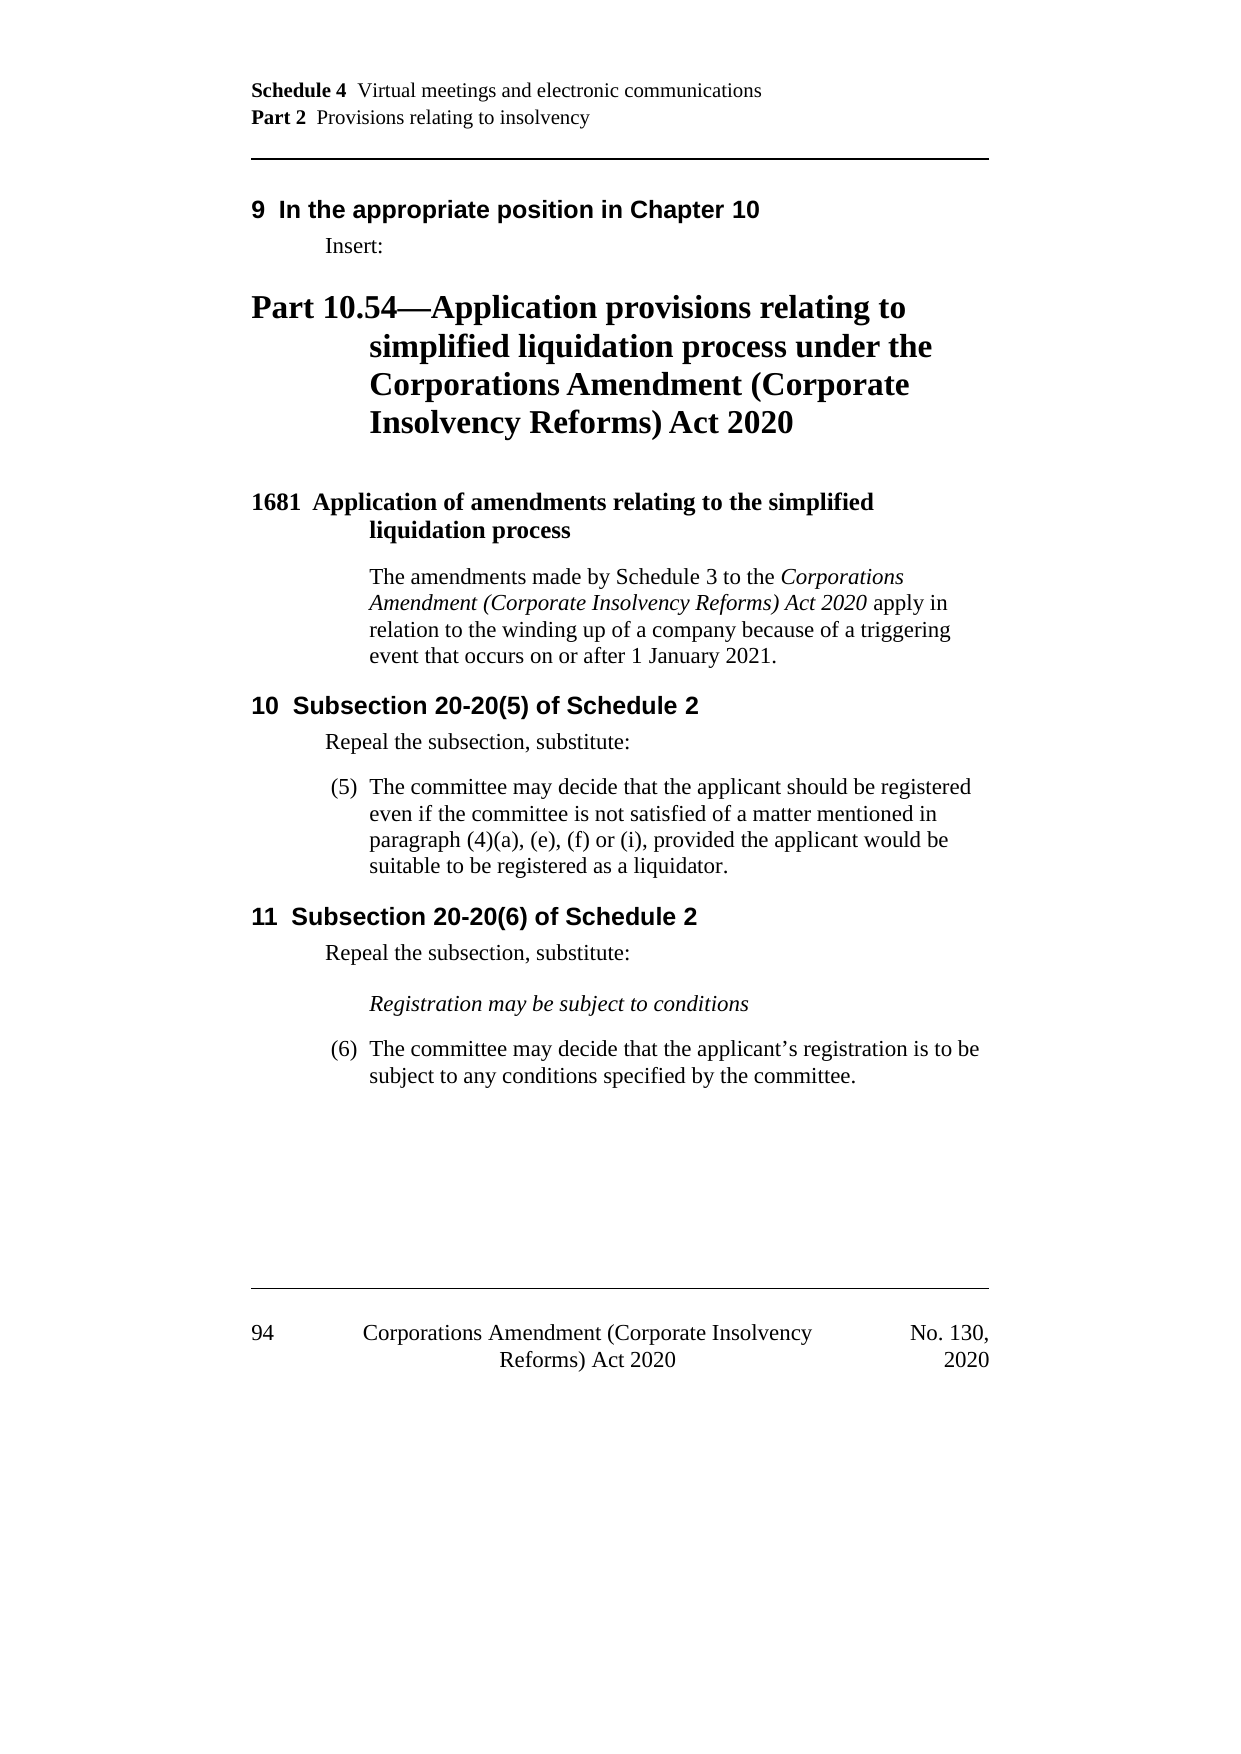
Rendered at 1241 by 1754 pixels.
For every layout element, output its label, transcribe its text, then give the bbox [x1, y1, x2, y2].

text (6) The committee may decide that the applicant’s registration is to be subject to any conditions specified by the committee. [251, 1035, 989, 1088]
text Repeal the subsection, substitute: [325, 728, 989, 755]
text 1681 Application of amendments relating to the simplified liquidation process [251, 487, 989, 544]
text Repeal the subsection, substitute: [325, 939, 989, 965]
text Insert: [325, 232, 989, 258]
text 10 Subsection 20-20(5) of Schedule 2 [251, 691, 989, 720]
text 11 Subsection 20-20(6) of Schedule 2 [251, 902, 989, 931]
text The amendments made by Schedule 3 to the Corporations Amendment (Corporate Insolvency Reforms) Act 2020 apply in relation to the winding up of a company because of a triggering event that occurs on or after 1 January 2021. [251, 563, 989, 668]
text 9 In the appropriate position in Chapter 10 [251, 195, 989, 224]
text Part 10.54—Application provisions relating to simplified liquidation process under the Corporations Amendment (Corporate Insolvency Reforms) Act 2020 [251, 287, 989, 441]
text Registration may be subject to conditions [369, 990, 989, 1017]
text (5) The committee may decide that the applicant should be registered even if the committee is not satisfied of a matter mentioned in paragraph (4)(a), (e), (f) or (i), provided the applicant would be suitable to be registered as a liquidator. [251, 773, 989, 879]
